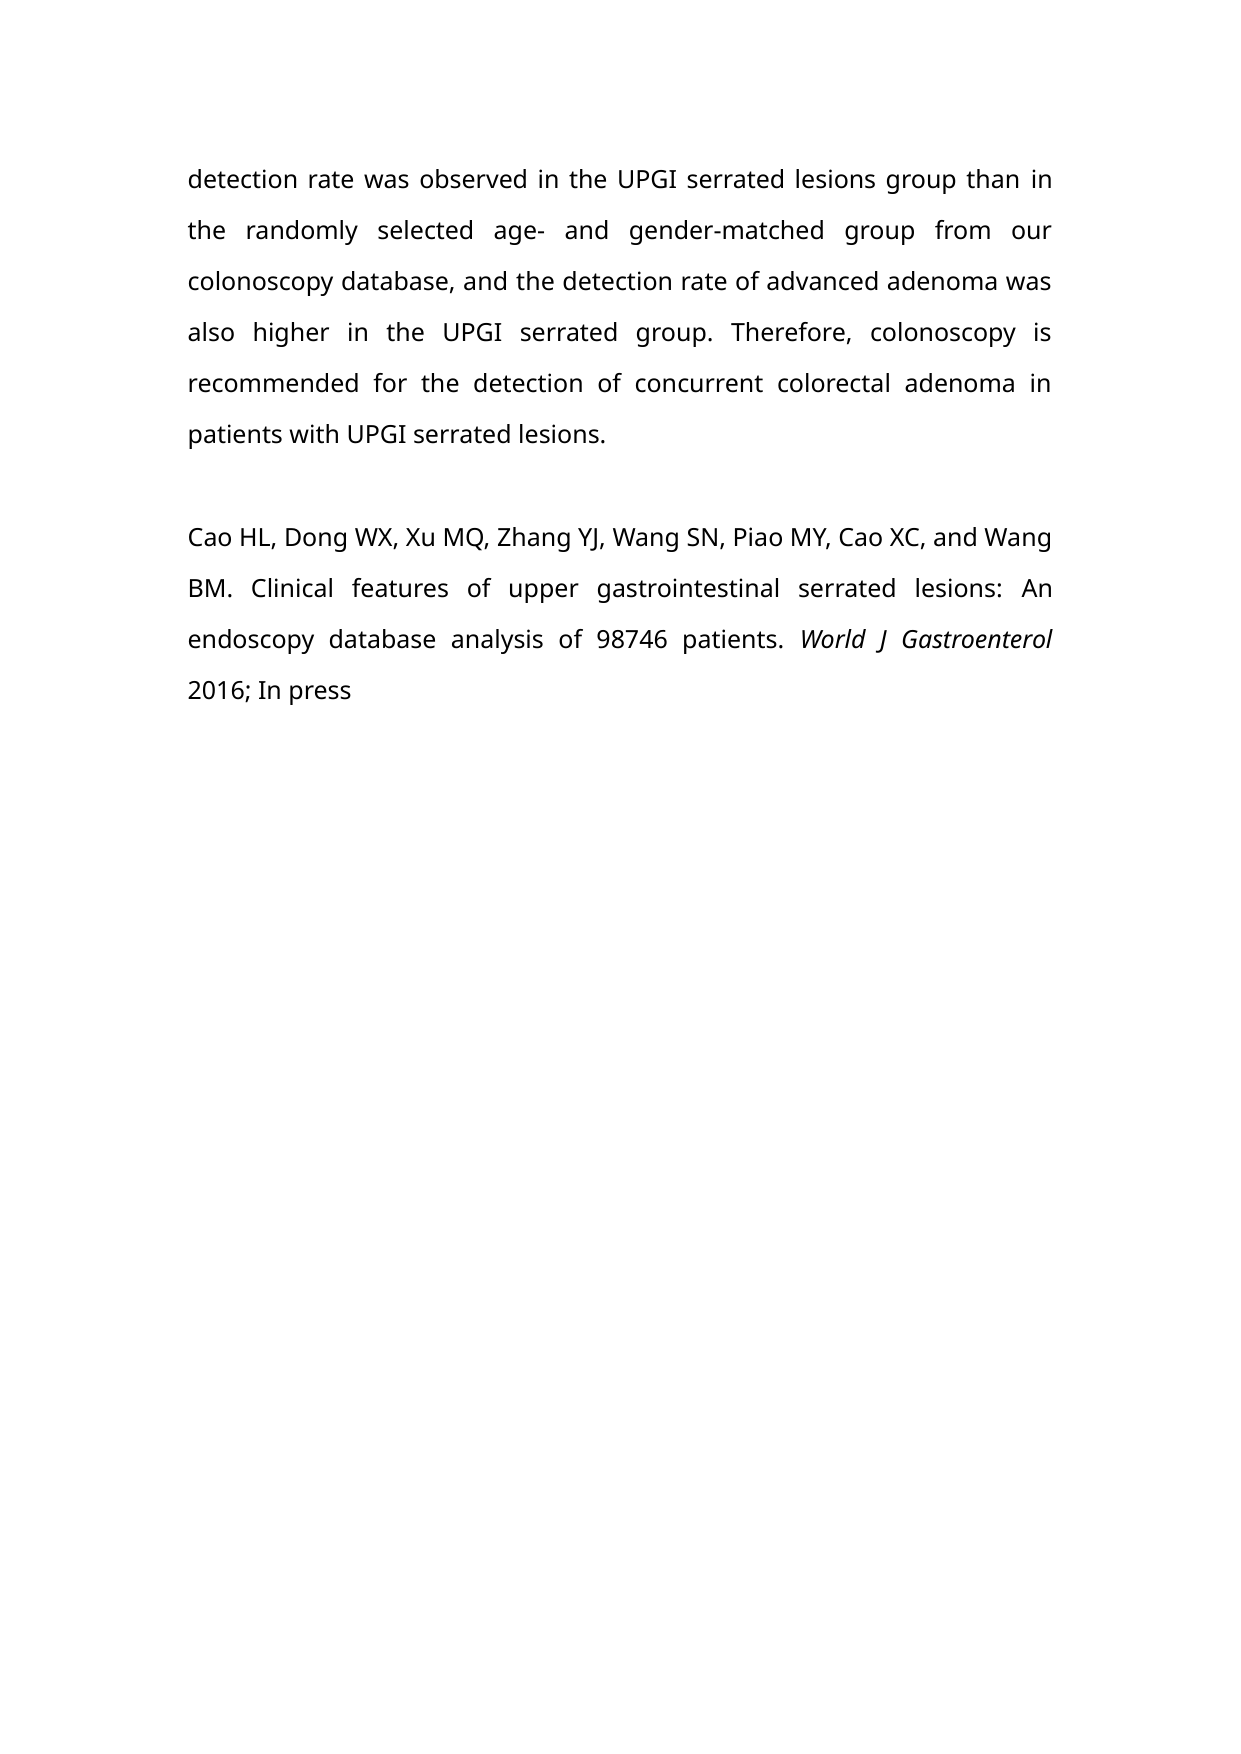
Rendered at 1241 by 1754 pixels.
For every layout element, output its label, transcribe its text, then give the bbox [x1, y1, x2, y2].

text Cao HL, Dong WX, Xu MQ, Zhang YJ, Wang SN, Piao MY, Cao XC, and Wang BM. Clinical features of upper gastrointestinal serrated lesions: an endoscopy database analysis of 98746 patients. World J Gastroenterol 2016; In press [187, 519, 1053, 706]
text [187, 162, 1053, 451]
